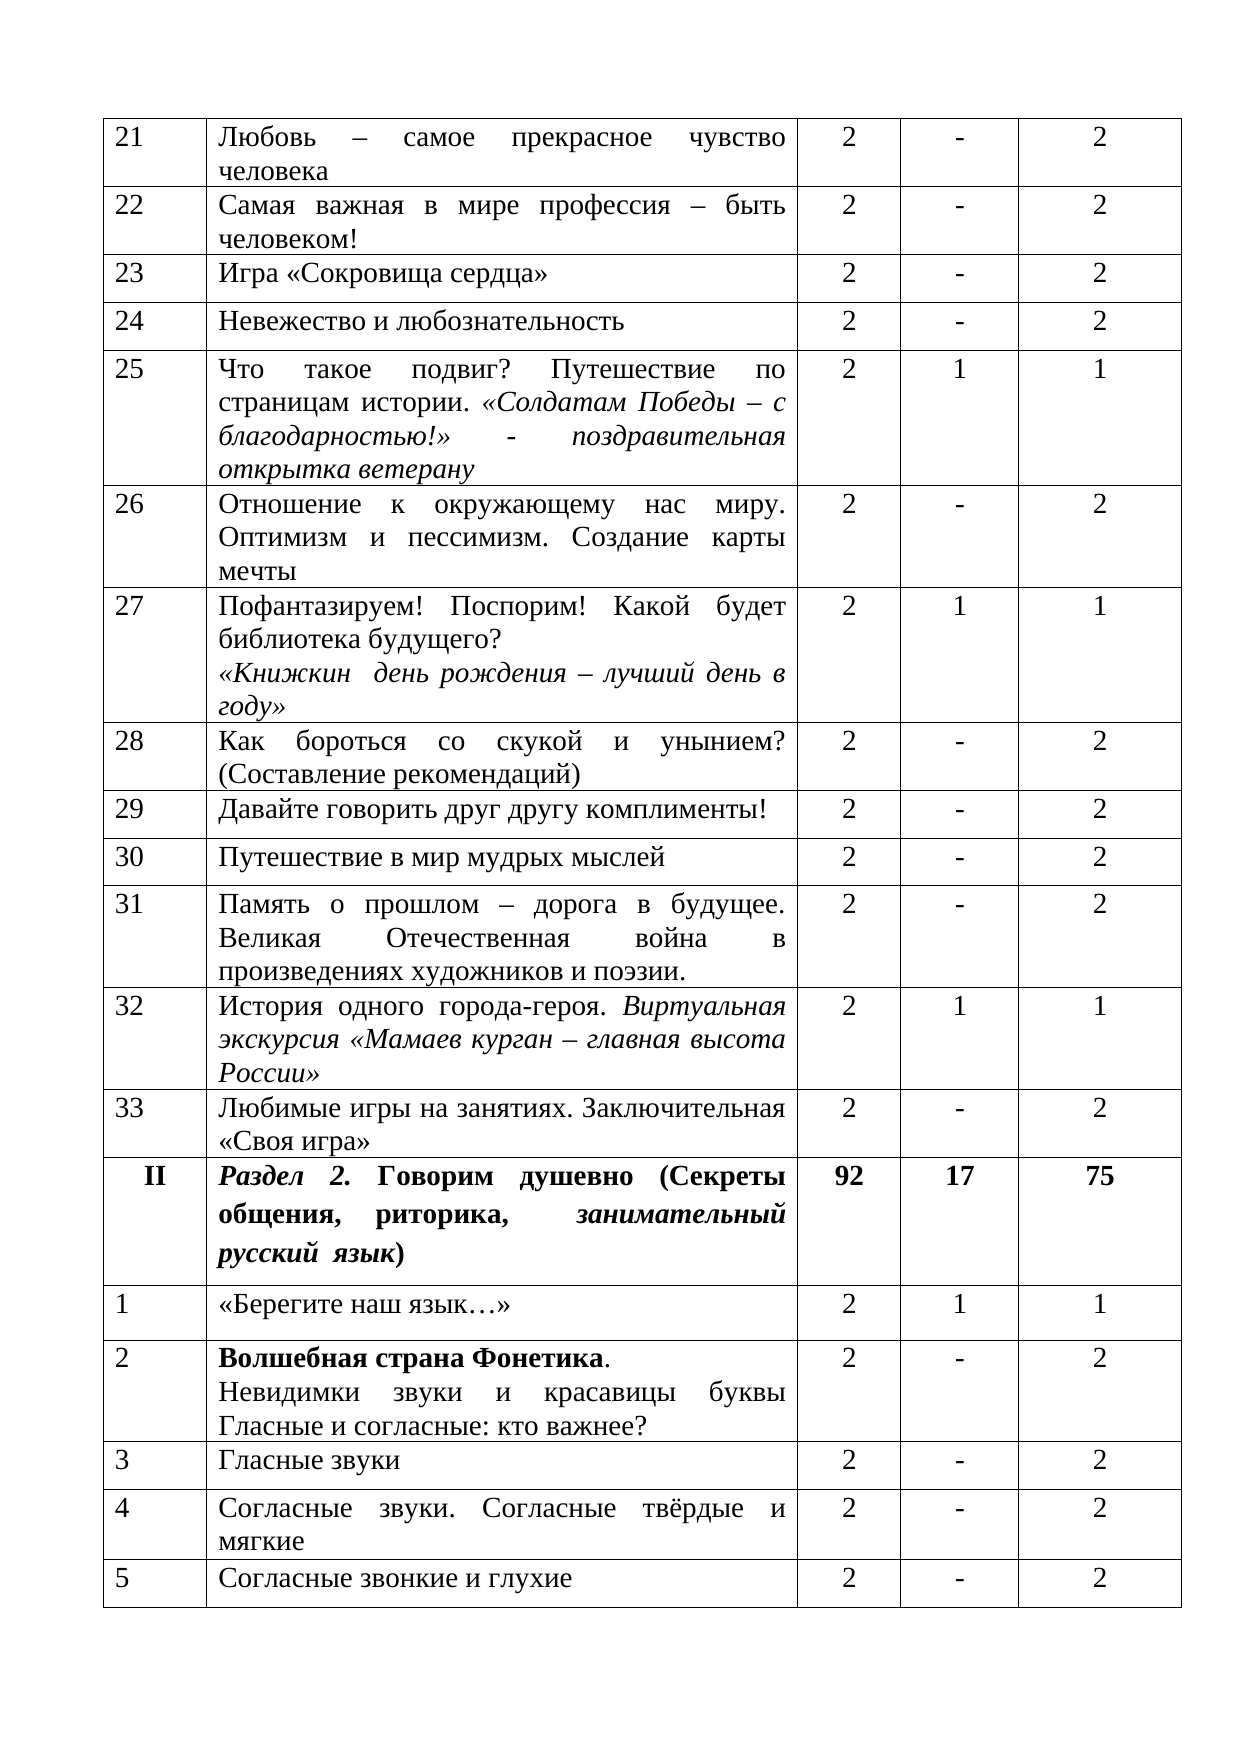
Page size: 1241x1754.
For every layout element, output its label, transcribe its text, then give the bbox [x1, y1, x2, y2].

table_cell Любовь – самое прекрасное чувство человека [207, 119, 797, 186]
table_cell 25 [104, 351, 206, 485]
table_cell 2 [1019, 303, 1181, 350]
table_cell Давайте говорить друг другу комплименты! [207, 791, 797, 838]
table_cell 4 [104, 1490, 206, 1559]
table_cell 2 [798, 187, 900, 254]
table_cell 24 [104, 303, 206, 350]
table_cell Пофантазируем! Поспорим! Какой будет библиотека будущего? «Книжкин день рождения – лучший день в году» [207, 588, 797, 722]
table_cell 1 [1019, 588, 1181, 722]
table_cell 2 [1019, 723, 1181, 790]
table_cell - [901, 1341, 1018, 1441]
table_cell 2 [798, 1090, 900, 1157]
table_cell 2 [798, 1341, 900, 1441]
table_cell Путешествие в мир мудрых мыслей [207, 839, 797, 885]
table_cell 2 [798, 303, 900, 350]
table_cell 3 [104, 1442, 206, 1489]
table_cell 33 [104, 1090, 206, 1157]
table_cell 26 [104, 486, 206, 587]
table_cell 17 [901, 1158, 1018, 1285]
table_cell 1 [1019, 988, 1181, 1089]
table_cell 2 [798, 988, 900, 1089]
table_cell 92 [798, 1158, 900, 1285]
table_cell 22 [104, 187, 206, 254]
table_cell Любимые игры на занятиях. Заключительная «Своя игра» [207, 1090, 797, 1157]
table_cell 2 [798, 351, 900, 485]
table_cell 2 [798, 791, 900, 838]
table_cell - [901, 486, 1018, 587]
table_cell - [901, 303, 1018, 350]
table_cell - [901, 255, 1018, 302]
table_cell 30 [104, 839, 206, 885]
table_cell 27 [104, 588, 206, 722]
table_cell Невежество и любознательность [207, 303, 797, 350]
table_cell 2 [798, 588, 900, 722]
table_cell 29 [104, 791, 206, 838]
table_cell Отношение к окружающему нас миру. Оптимизм и пессимизм. Создание карты мечты [207, 486, 797, 587]
table_cell 2 [798, 1560, 900, 1607]
table_cell - [901, 119, 1018, 186]
table_cell 23 [104, 255, 206, 302]
table_cell 2 [798, 886, 900, 987]
table_cell 2 [798, 1442, 900, 1489]
table_cell 1 [104, 1286, 206, 1339]
table_cell - [901, 1560, 1018, 1607]
table_cell 2 [798, 119, 900, 186]
table_cell 2 [1019, 1442, 1181, 1489]
table_cell - [901, 723, 1018, 790]
table_cell 2 [798, 1490, 900, 1559]
table_cell Волшебная страна Фонетика. Невидимки звуки и красавицы буквы Гласные и согласные: кто важнее? [207, 1341, 797, 1441]
table_cell Что такое подвиг? Путешествие по страницам истории. «Солдатам Победы – с благодарностью!» - поздравительная открытка ветерану [207, 351, 797, 485]
table_cell 28 [104, 723, 206, 790]
table_cell 32 [104, 988, 206, 1089]
table_cell 2 [1019, 486, 1181, 587]
table_cell 2 [798, 839, 900, 885]
table_cell 1 [901, 1286, 1018, 1339]
table_cell 1 [901, 988, 1018, 1089]
table_cell Память о прошлом – дорога в будущее. Великая Отечественная война в произведениях художников и поэзии. [207, 886, 797, 987]
table_cell 2 [798, 1286, 900, 1339]
table_cell 2 [798, 255, 900, 302]
table_cell 1 [1019, 351, 1181, 485]
table_cell 5 [104, 1560, 206, 1607]
table_cell - [901, 886, 1018, 987]
table_cell 2 [798, 723, 900, 790]
table_cell - [901, 839, 1018, 885]
table_cell II [104, 1158, 206, 1285]
table_cell 1 [901, 588, 1018, 722]
table_cell - [901, 1442, 1018, 1489]
table_cell 2 [104, 1341, 206, 1441]
table_cell 2 [1019, 187, 1181, 254]
table_cell Игра «Сокровища сердца» [207, 255, 797, 302]
table_cell 2 [798, 486, 900, 587]
table_cell 2 [1019, 1490, 1181, 1559]
table_cell 21 [104, 119, 206, 186]
table_cell 2 [1019, 791, 1181, 838]
table_cell «Берегите наш язык…» [207, 1286, 797, 1339]
table_cell 2 [1019, 255, 1181, 302]
table_cell Гласные звуки [207, 1442, 797, 1489]
table_cell Самая важная в мире профессия – быть человеком! [207, 187, 797, 254]
table_cell 2 [1019, 839, 1181, 885]
table_cell - [901, 791, 1018, 838]
table_cell 2 [1019, 886, 1181, 987]
table_cell 31 [104, 886, 206, 987]
table_cell - [901, 187, 1018, 254]
table_cell - [901, 1490, 1018, 1559]
table_cell Согласные звуки. Согласные твёрдые и мягкие [207, 1490, 797, 1559]
table_cell 2 [1019, 1090, 1181, 1157]
table_cell 2 [1019, 1560, 1181, 1607]
table_cell 75 [1019, 1158, 1181, 1285]
table_cell 2 [1019, 1341, 1181, 1441]
table_cell Как бороться со скукой и унынием? (Составление рекомендаций) [207, 723, 797, 790]
table_cell Раздел 2. Говорим душевно (Секреты общения, риторика, занимательный русский язык) [207, 1158, 797, 1285]
table_cell - [901, 1090, 1018, 1157]
table_cell 1 [901, 351, 1018, 485]
table_cell Согласные звонкие и глухие [207, 1560, 797, 1607]
table_cell История одного города-героя. Виртуальная экскурсия «Мамаев курган – главная высота России» [207, 988, 797, 1089]
table_cell 2 [1019, 119, 1181, 186]
table_cell 1 [1019, 1286, 1181, 1339]
